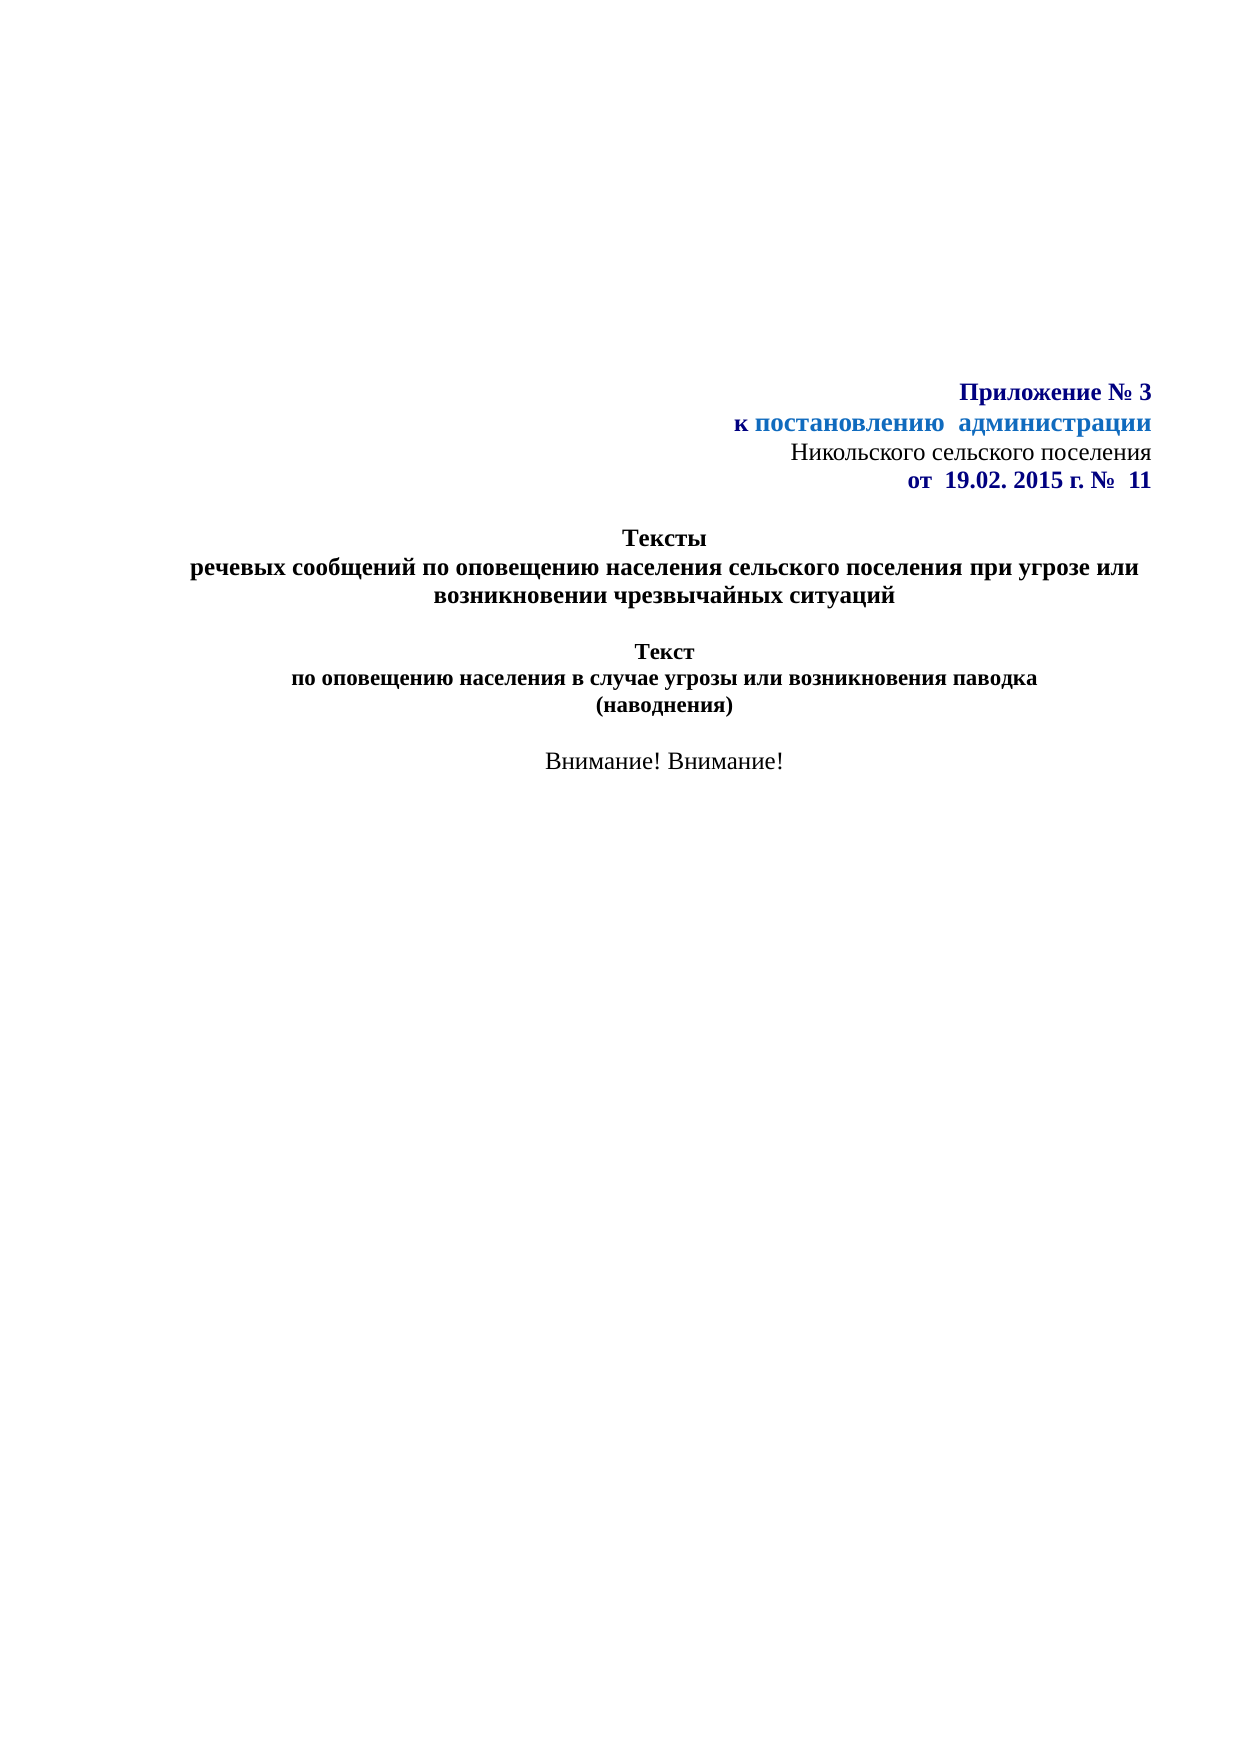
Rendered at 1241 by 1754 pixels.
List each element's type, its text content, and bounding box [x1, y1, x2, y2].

text от 19.02. 2015 г. № 11 [177, 466, 1152, 494]
subtitle Тексты речевых сообщений по оповещению населения сельского поселения при угрозе или возникновении чрезвычайных ситуаций [177, 523, 1152, 609]
text Никольского сельского поселения [177, 437, 1152, 466]
text Текст [177, 638, 1152, 664]
text по оповещению населения в случае угрозы или возникновения паводка [177, 664, 1152, 691]
text Приложение № 3 [177, 377, 1152, 406]
text (наводнения) [177, 691, 1152, 717]
text к постановлению администрации [177, 406, 1152, 437]
text Внимание! Внимание! [177, 746, 1152, 775]
